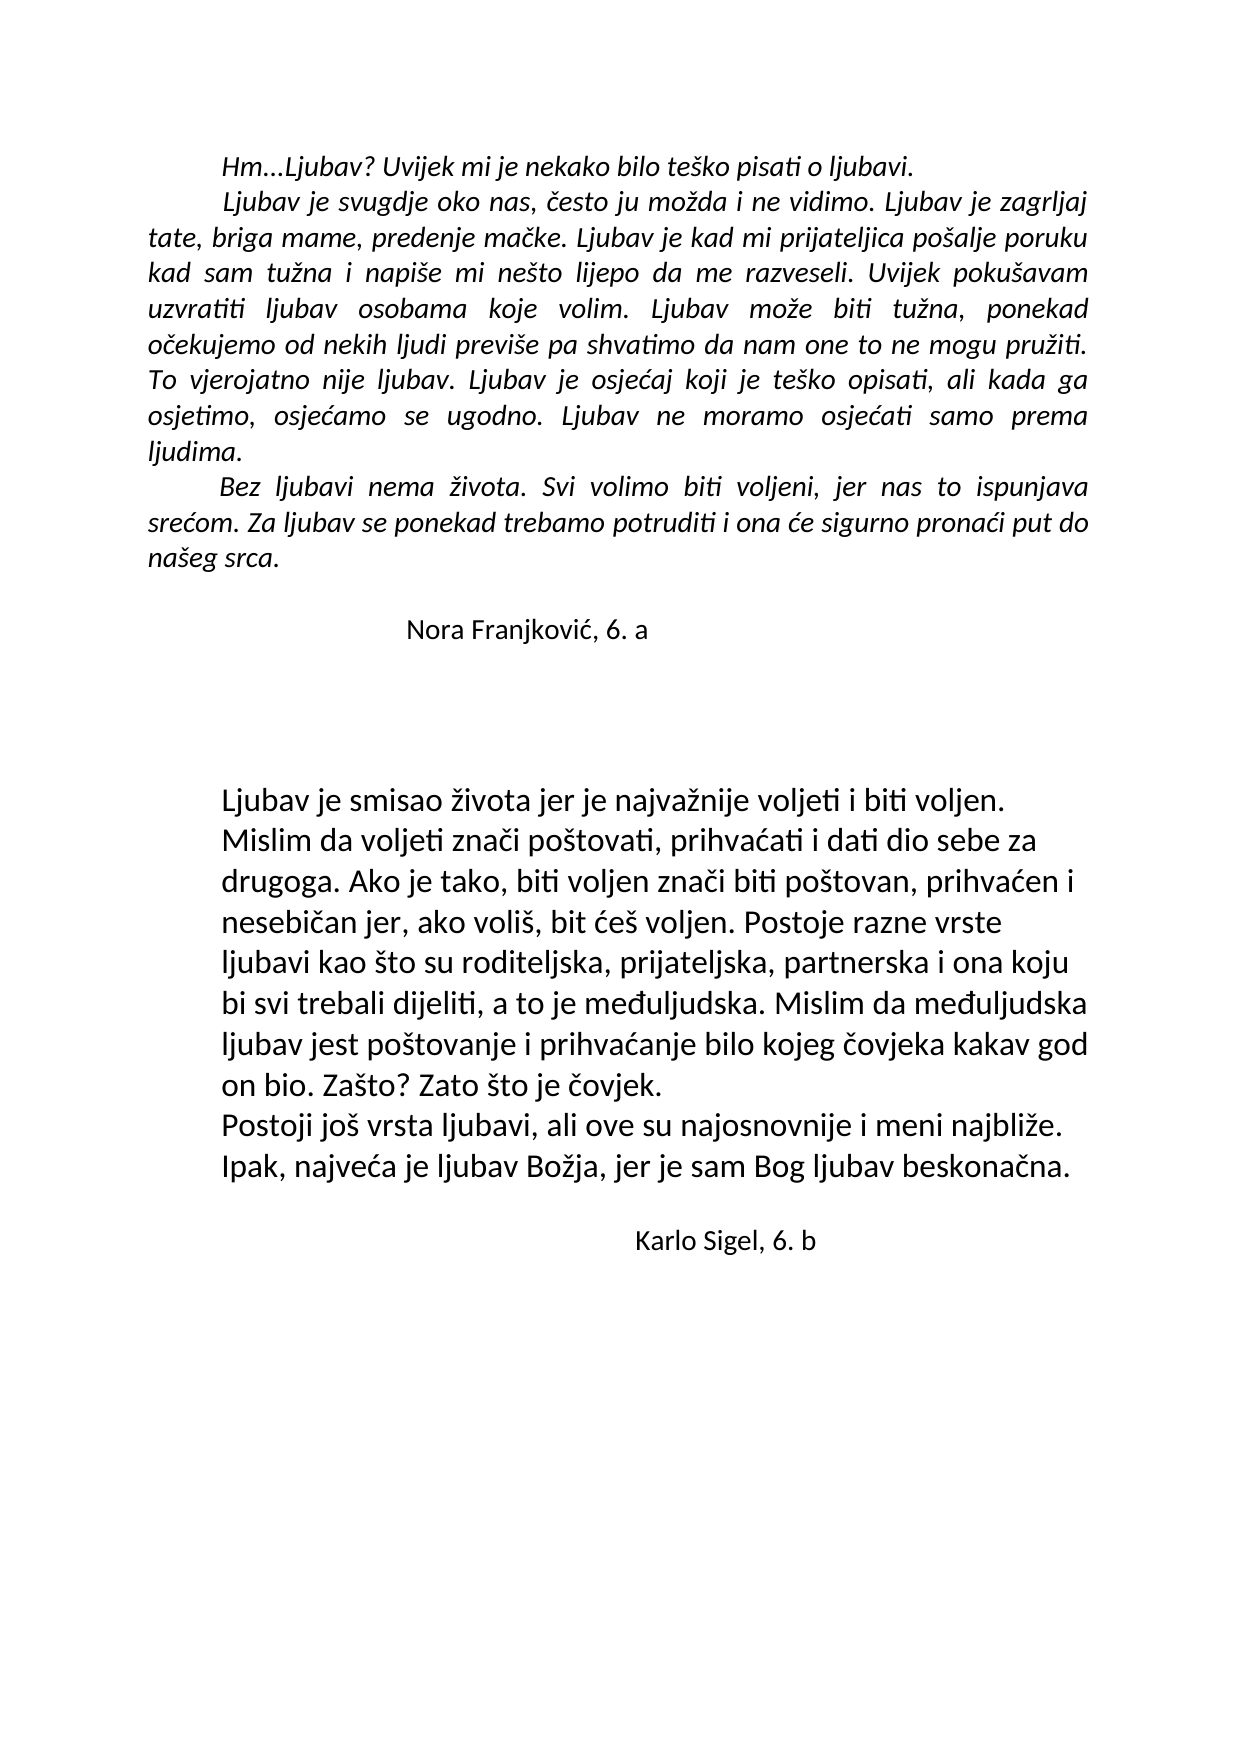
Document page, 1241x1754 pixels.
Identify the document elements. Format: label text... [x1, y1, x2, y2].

text Bez ljubavi nema života. Svi volimo biti voljeni, jer nas to ispunjava srećom. Za ljubav se ponekad trebamo potruditi i ona će sigurno pronaći put do našeg srca. [148, 468, 1093, 575]
text Ipak, najveća je ljubav Božja, jer je sam Bog ljubav beskonačna. [148, 1145, 1093, 1186]
text Nora Franjković, 6. a Ljubav je smisao života jer je najvažnije voljeti i biti voljen. [221, 575, 1093, 819]
text Karlo Sigel, 6. b [148, 1186, 1093, 1393]
text Mislim da voljeti znači poštovati, prihvaćati i dati dio sebe za drugoga. Ako je tako, biti voljen znači biti poštovan, prihvaćen i nesebičan jer, ako voliš, bit ćeš voljen. Postoje razne vrste ljubavi kao što su roditeljska, prijateljska, partnerska i ona koju bi svi trebali dijeliti, a to je međuljudska. Mislim da međuljudska ljubav jest poštovanje i prihvaćanje bilo kojeg čovjeka kakav god on bio. Zašto? Zato što je čovjek. Postoji još vrsta ljubavi, ali ove su najosnovnije i meni najbliže. [221, 819, 1093, 1145]
text Hm...Ljubav? Uvijek mi je nekako bilo teško pisati o ljubavi. [148, 148, 1093, 183]
text Ljubav je svugdje oko nas, često ju možda i ne vidimo. Ljubav je zagrljaj tate, briga mame, predenje mačke. Ljubav je kad mi prijateljica pošalje poruku kad sam tužna i napiše mi nešto lijepo da me razveseli. Uvijek pokušavam uzvratiti ljubav osobama koje volim. Ljubav može biti tužna, ponekad očekujemo od nekih ljudi previše pa shvatimo da nam one to ne mogu pružiti. To vjerojatno nije ljubav. Ljubav je osjećaj koji je teško opisati, ali kada ga osjetimo, osjećamo se ugodno. Ljubav ne moramo osjećati samo prema ljudima. [148, 183, 1093, 468]
